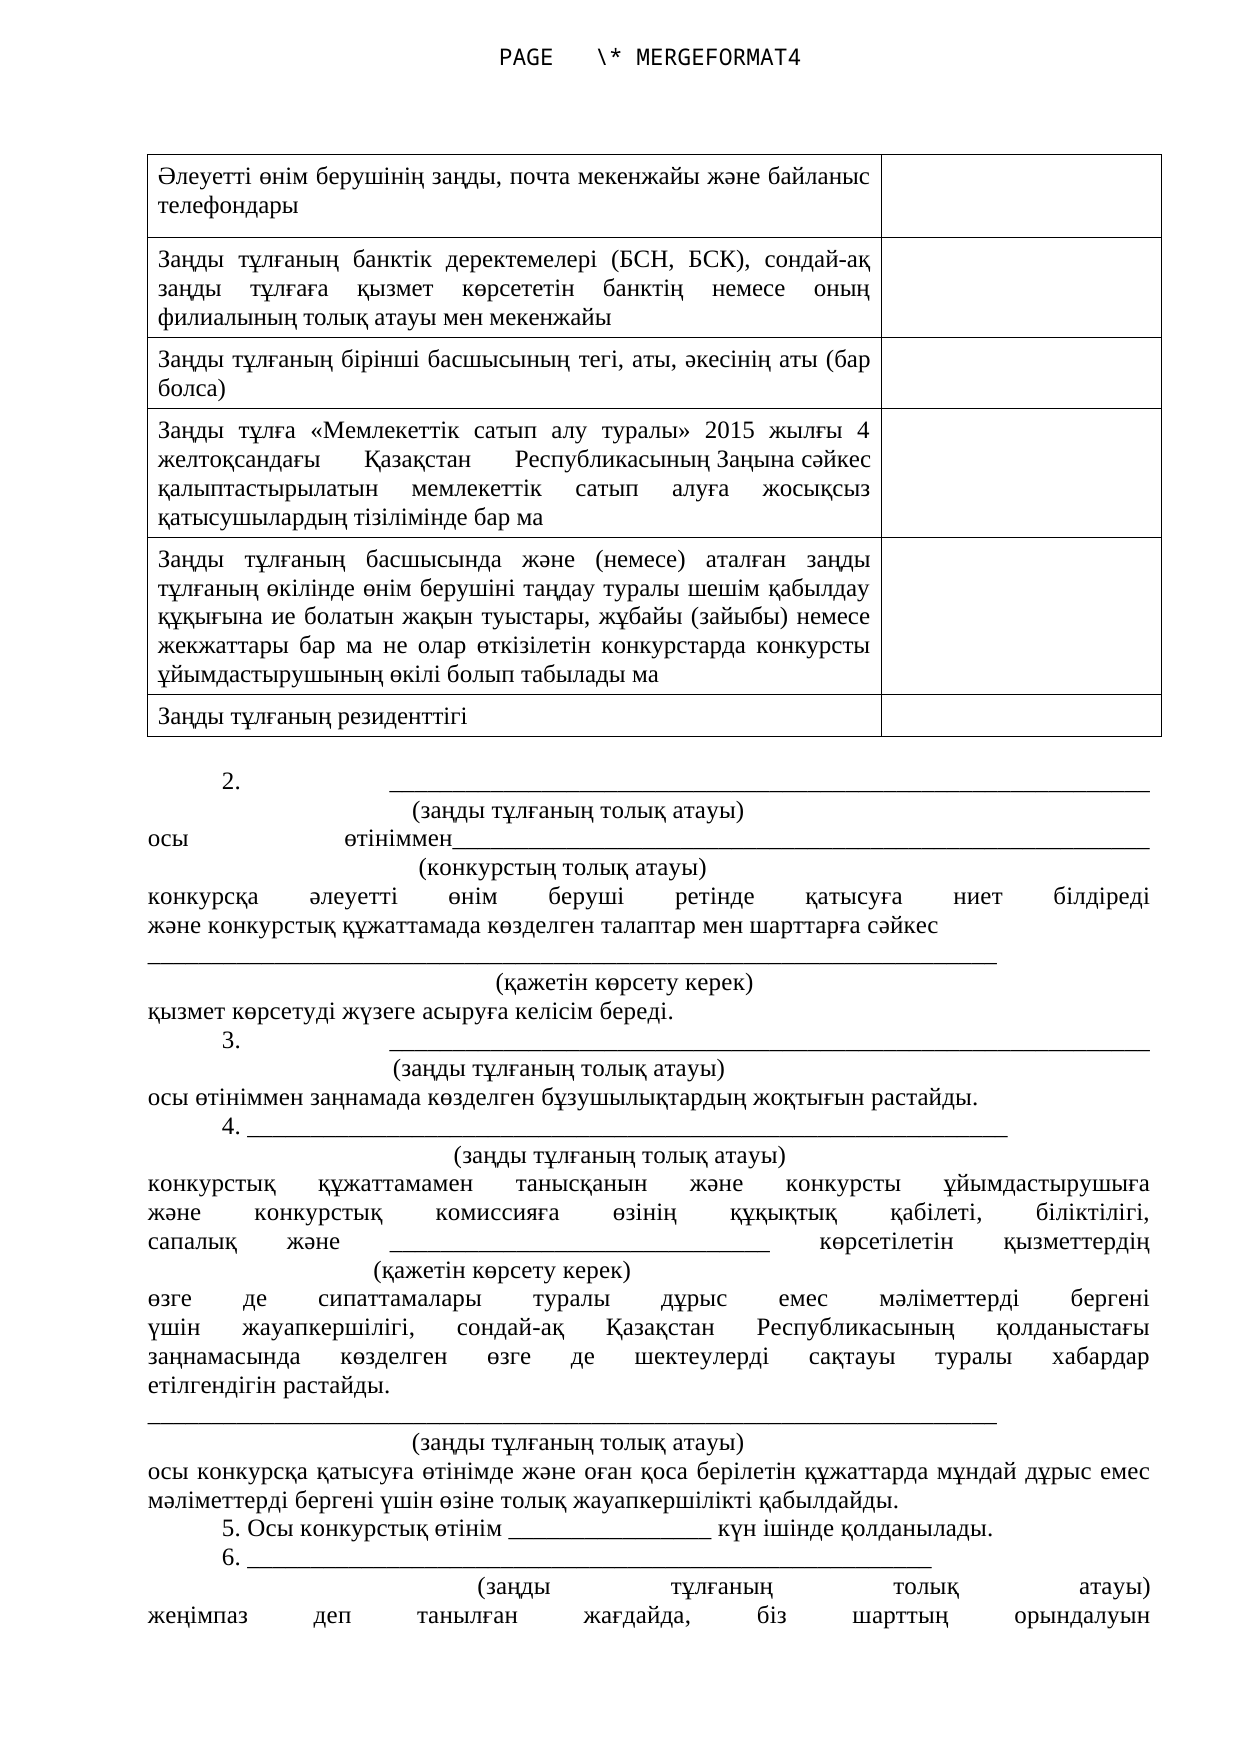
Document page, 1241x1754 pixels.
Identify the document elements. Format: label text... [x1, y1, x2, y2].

text қызмет көрсетуді жүзеге асыруға келісім береді. [148, 996, 1152, 1025]
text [148, 1571, 1152, 1628]
table_cell [882, 338, 1161, 408]
text осы конкурсқа қатысуға өтінімде және оған қоса берілетін құжаттарда мұндай дұрыс емес мәліметтерді бергені үшін өзіне толық жауапкершілікті қабылдайды. [148, 1456, 1152, 1513]
text осы өтініммен_______________________________________________________ (конкурстың толық атауы) [148, 823, 1152, 881]
table_cell Заңды тұлға «Мемлекеттік сатып алу туралы» 2015 жылғы 4 желтоқсандағы Қазақстан Республикасының Заңына сәйкес қалыптастырылатын мемлекеттік сатып алуға жосықсыз қатысушылардың тізілімінде бар ма [148, 409, 881, 537]
text осы өтініммен заңнамада көзделген бұзушылықтардың жоқтығын растайды. [148, 1082, 1152, 1111]
text өзге де сипаттамалары туралы дұрыс емес мәліметтерді бергені үшін жауапкершілігі, сондай-ақ Қазақстан Республикасының қолданыстағы заңнамасында көзделген өзге де шектеулерді сақтауы туралы хабардар етілгендігін растайды. [148, 1283, 1152, 1398]
table_cell Заңды тұлғаның резиденттігі [148, 695, 881, 736]
table_cell [882, 238, 1161, 337]
text 5. Осы конкурстық өтінім ________________ күн ішінде қолданылады. [148, 1513, 1152, 1542]
text 3. ____________________________________________________________ (заңды тұлғаның толық атауы) [148, 1025, 1152, 1082]
text конкурсқа әлеуетті өнім беруші ретінде қатысуға ниет білдіреді және конкурстық құжаттамада көзделген талаптар мен шарттарға сәйкес [148, 881, 1152, 938]
table_header Әлеуетті өнім берушінің заңды, почта мекенжайы және байланыс телефондары [148, 155, 881, 237]
table_cell [882, 538, 1161, 694]
table_cell Заңды тұлғаның банктік деректемелері (БСН, БСК), сондай-ақ заңды тұлғаға қызмет көрсететін банктің немесе оның филиалының толық атауы мен мекенжайы [148, 238, 881, 337]
table_cell [882, 409, 1161, 537]
table_cell Заңды тұлғаның басшысында және (немесе) аталған заңды тұлғаның өкілінде өнім берушіні таңдау туралы шешім қабылдау құқығына ие болатын жақын туыстары, жұбайы (зайыбы) немесе жекжаттары бар ма не олар өткізілетін конкурстарда конкурсты ұйымдастырушының өкілі болып табылады ма [148, 538, 881, 694]
text (заңды тұлғаның толық атауы) [148, 1140, 1152, 1168]
text 2. ____________________________________________________________ (заңды тұлғаның толық атауы) [148, 766, 1152, 823]
table_header [882, 155, 1161, 237]
text ___________________________________________________________________ (заңды тұлғаның толық атауы) [148, 1398, 1152, 1456]
text ___________________________________________________________________ (қажетін көрсету керек) [148, 938, 1152, 996]
text конкурстық құжаттамамен танысқанын және конкурсты ұйымдастырушыға және конкурстық комиссияға өзінің құқықтық қабілеті, біліктілігі, сапалық және ______________________________ көрсетілетін қызметтердің (қажетін көрсету керек) [148, 1168, 1152, 1283]
table_cell Заңды тұлғаның бірінші басшысының тегі, аты, әкесінің аты (бар болса) [148, 338, 881, 408]
text 6. ______________________________________________________ [148, 1542, 1152, 1571]
text 4. ____________________________________________________________ [148, 1111, 1152, 1140]
table_cell [882, 695, 1161, 736]
